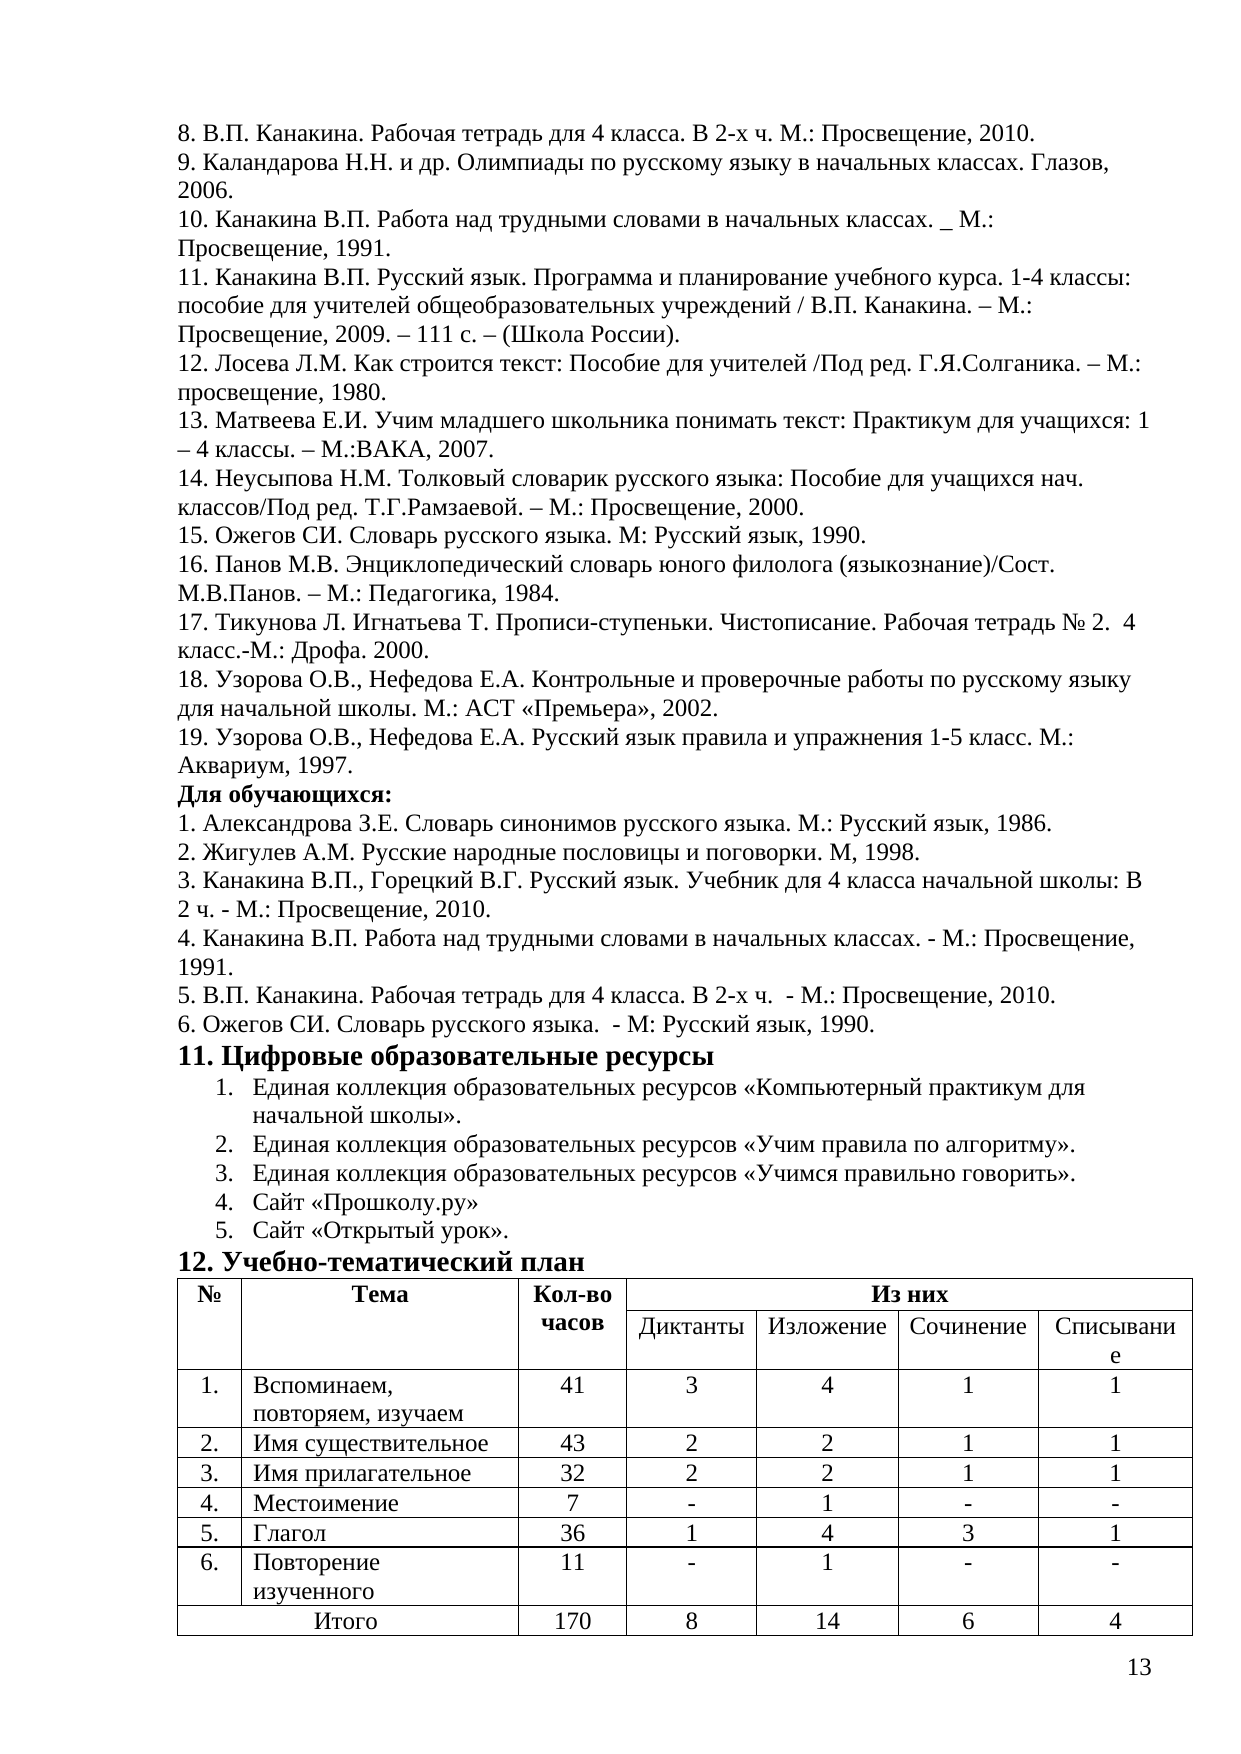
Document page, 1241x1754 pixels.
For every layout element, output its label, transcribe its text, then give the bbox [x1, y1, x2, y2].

table_cell - [627, 1548, 756, 1605]
table_cell - [899, 1548, 1038, 1605]
table_cell Итого [178, 1606, 518, 1635]
list Сайт «Прошколу.ру» [215, 1187, 1152, 1215]
table_cell 8 [627, 1606, 756, 1635]
table_cell 1 [1039, 1458, 1192, 1487]
table_cell Имя существительное [242, 1428, 518, 1457]
table_cell 2 [627, 1458, 756, 1487]
table_cell Вспоминаем, повторяем, изучаем [242, 1370, 518, 1427]
list Сайт «Открытый урок». [215, 1215, 1152, 1244]
table_cell 5. [178, 1518, 241, 1546]
table_cell 41 [519, 1370, 626, 1427]
text 15. Ожегов СИ. Словарь русского языка. М: Русский язык, 1990. [177, 521, 1152, 549]
table_cell 36 [519, 1518, 626, 1546]
text Для обучающихся: [177, 779, 1152, 808]
table_cell 2 [757, 1458, 898, 1487]
table_cell 4 [1039, 1606, 1192, 1635]
table_cell 1 [899, 1370, 1038, 1427]
text 5. В.П. Канакина. Рабочая тетрадь для 4 класса. В 2-х ч. - М.: Просвещение, 2010. [177, 981, 1152, 1009]
table_header Тема [242, 1279, 518, 1369]
table_cell 14 [757, 1606, 898, 1635]
table_cell 32 [519, 1458, 626, 1487]
table_cell 1. [178, 1370, 241, 1427]
table_cell Диктанты [627, 1311, 756, 1369]
table_cell 3 [627, 1370, 756, 1427]
table_cell 1 [1039, 1428, 1192, 1457]
text 12. Лосева Л.М. Как строится текст: Пособие для учителей /Под ред. Г.Я.Солганика. – М.: просвещение, 1980. [177, 348, 1152, 406]
table_cell - [1039, 1488, 1192, 1517]
text 3. Канакина В.П., Горецкий В.Г. Русский язык. Учебник для 4 класса начальной школы: В 2 ч. - М.: Просвещение, 2010. [177, 866, 1152, 923]
table_cell 1 [757, 1548, 898, 1605]
table_header № [178, 1279, 241, 1369]
table_cell 2. [178, 1428, 241, 1457]
table_cell 4 [757, 1518, 898, 1546]
table_cell 1 [899, 1428, 1038, 1457]
text 16. Панов М.В. Энциклопедический словарь юного филолога (языкознание)/Сост. М.В.Панов. – М.: Педагогика, 1984. [177, 549, 1152, 607]
text 13. Матвеева Е.И. Учим младшего школьника понимать текст: Практикум для учащихся: 1 – 4 классы. – М.:ВАКА, 2007. [177, 406, 1152, 463]
table_cell 6 [899, 1606, 1038, 1635]
table_cell 1 [899, 1458, 1038, 1487]
list Единая коллекция образовательных ресурсов «Учим правила по алгоритму». [215, 1129, 1152, 1158]
table_cell Местоимение [242, 1488, 518, 1517]
table_cell - [1039, 1548, 1192, 1605]
table_cell Имя прилагательное [242, 1458, 518, 1487]
table_cell 3 [899, 1518, 1038, 1546]
text 19. Узорова О.В., Нефедова Е.А. Русский язык правила и упражнения 1-5 класс. М.: Аквариум, 1997. [177, 722, 1152, 779]
text 8. В.П. Канакина. Рабочая тетрадь для 4 класса. В 2-х ч. М.: Просвещение, 2010. [177, 118, 1152, 147]
text 4. Канакина В.П. Работа над трудными словами в начальных классах. - М.: Просвещение, 1991. [177, 923, 1152, 981]
text 17. Тикунова Л. Игнатьева Т. Прописи-ступеньки. Чистописание. Рабочая тетрадь № 2. 4 класс.-М.: Дрофа. 2000. [177, 607, 1152, 664]
text 11. Цифровые образовательные ресурсы [177, 1038, 1152, 1072]
text 14. Неусыпова Н.М. Толковый словарик русского языка: Пособие для учащихся нач. классов/Под ред. Т.Г.Рамзаевой. – М.: Просвещение, 2000. [177, 463, 1152, 521]
table_cell Повторение изученного [242, 1548, 518, 1605]
list Единая коллекция образовательных ресурсов «Компьютерный практикум для начальной школы». [215, 1072, 1152, 1129]
table_cell 2 [757, 1428, 898, 1457]
table_cell 11 [519, 1548, 626, 1605]
table_cell 3. [178, 1458, 241, 1487]
table_cell 6. [178, 1548, 241, 1605]
table_cell 1 [1039, 1370, 1192, 1427]
table_cell 1 [1039, 1518, 1192, 1546]
text 12. Учебно-тематический план [177, 1244, 1152, 1278]
table_cell 1 [757, 1488, 898, 1517]
text 1. Александрова З.Е. Словарь синонимов русского языка. М.: Русский язык, 1986. [177, 808, 1152, 837]
table_cell - [899, 1488, 1038, 1517]
table_cell Глагол [242, 1518, 518, 1546]
table_cell 1 [627, 1518, 756, 1546]
table_cell - [627, 1488, 756, 1517]
table_cell Списывание [1039, 1311, 1192, 1369]
table_cell 43 [519, 1428, 626, 1457]
table_cell 7 [519, 1488, 626, 1517]
text 11. Канакина В.П. Русский язык. Программа и планирование учебного курса. 1-4 классы: пособие для учителей общеобразовательных учреждений / В.П. Канакина. – М.: Просвещение, 2009. – 111 с. – (Школа России). [177, 262, 1152, 348]
list Единая коллекция образовательных ресурсов «Учимся правильно говорить». [215, 1158, 1152, 1187]
table_header Из них [627, 1279, 1192, 1310]
text 9. Каландарова Н.Н. и др. Олимпиады по русскому языку в начальных классах. Глазов, 2006. [177, 147, 1152, 204]
text 2. Жигулев A.M. Русские народные пословицы и поговорки. М, 1998. [177, 837, 1152, 866]
table_cell 170 [519, 1606, 626, 1635]
table_cell 2 [627, 1428, 756, 1457]
table_cell Сочинение [899, 1311, 1038, 1369]
table_cell Изложение [757, 1311, 898, 1369]
table_cell 4. [178, 1488, 241, 1517]
table_cell 4 [757, 1370, 898, 1427]
text 6. Ожегов СИ. Словарь русского языка. - М: Русский язык, 1990. [177, 1009, 1152, 1038]
text 18. Узорова О.В., Нефедова Е.А. Контрольные и проверочные работы по русскому языку для начальной школы. М.: ACT «Премьера», 2002. [177, 664, 1152, 722]
text 10. Канакина В.П. Работа над трудными словами в начальных классах. _ М.: Просвещение, 1991. [177, 204, 1152, 262]
table_header Кол-во часов [519, 1279, 626, 1369]
